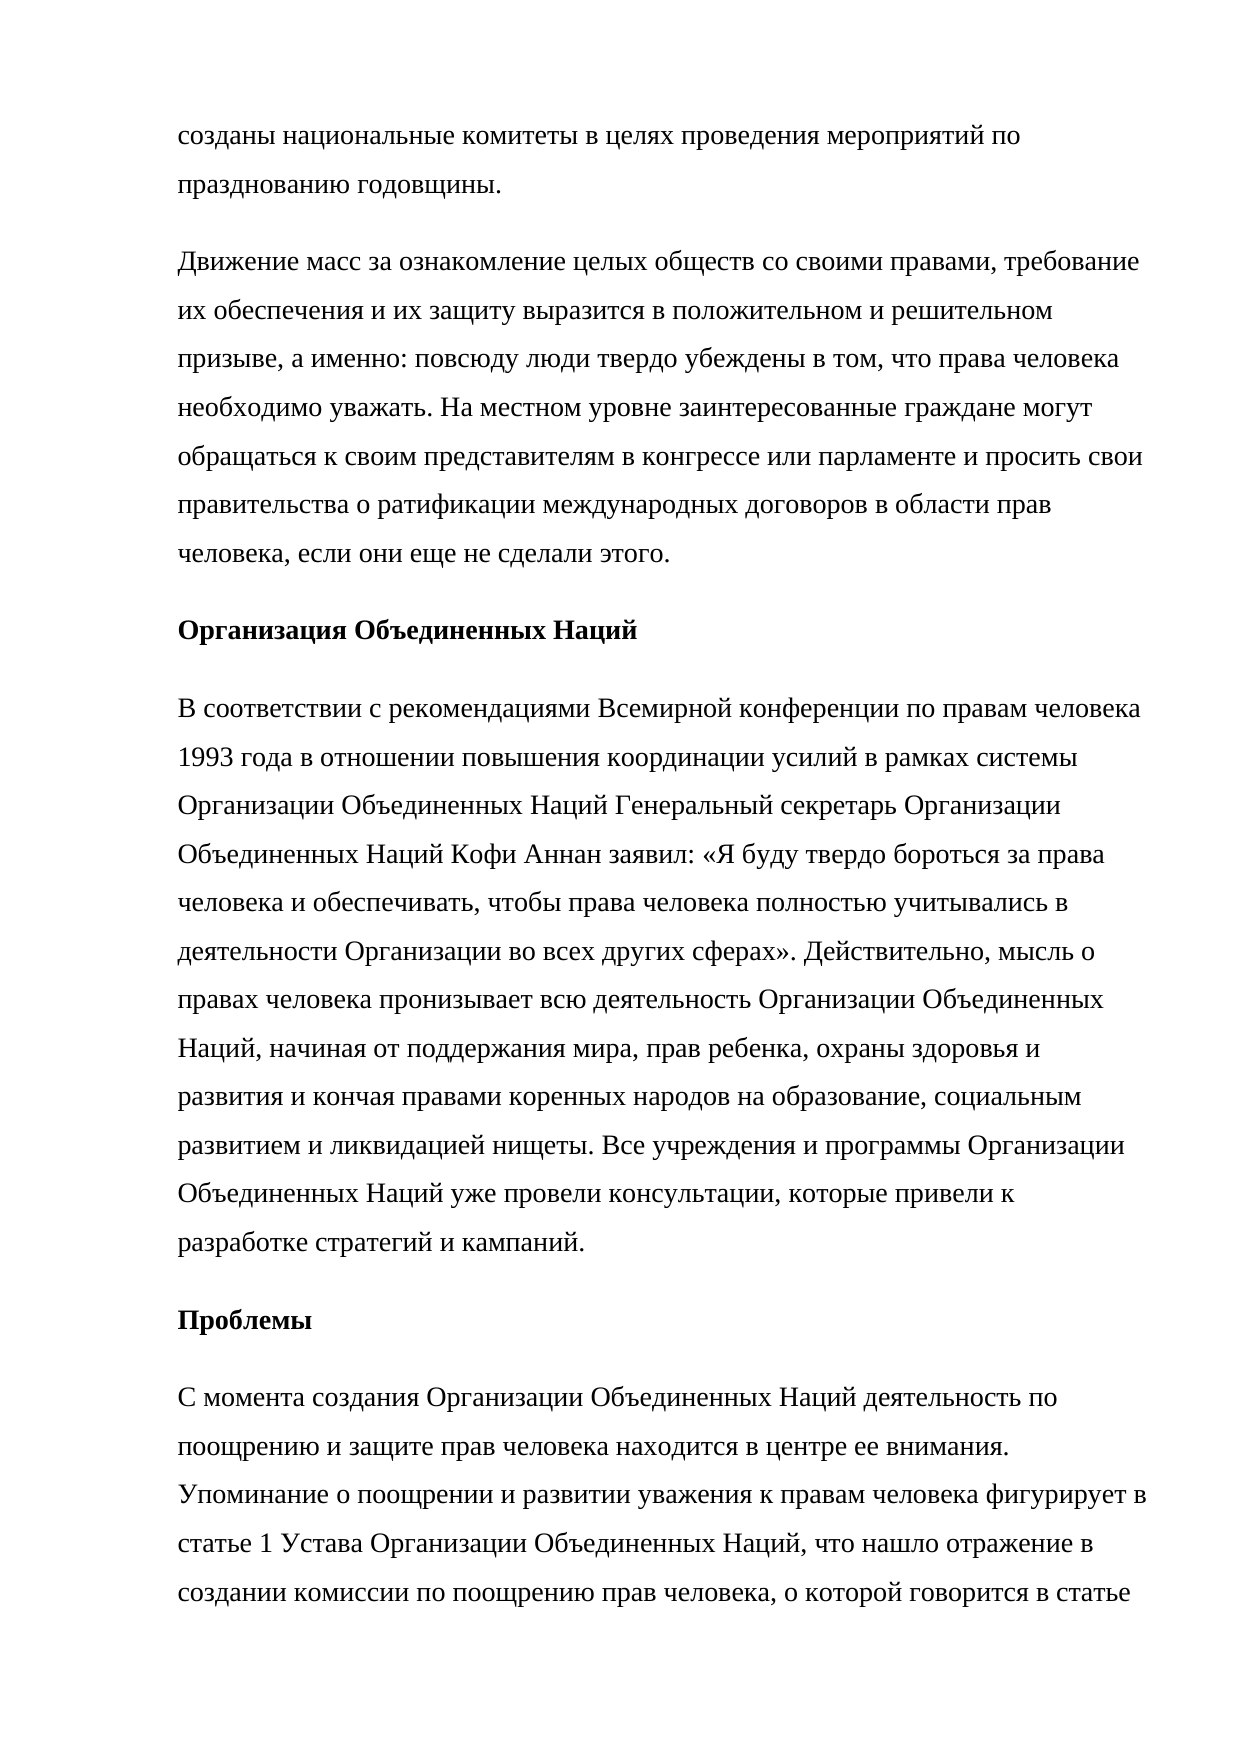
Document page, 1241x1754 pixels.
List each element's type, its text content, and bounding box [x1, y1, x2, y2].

text Проблемы [177, 1303, 1152, 1335]
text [177, 1380, 1152, 1607]
text Организация Объединенных Наций [177, 613, 1152, 646]
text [177, 118, 1152, 199]
text В соответствии с рекомендациями Всемирной конференции по правам человека 1993 года в отношении повышения координации усилий в рамках системы Организации Объединенных Наций Генеральный секретарь Организации Объединенных Наций Кофи Аннан заявил: «Я буду твердо бороться за права человека и обеспечивать, чтобы права человека полностью учитывались в деятельности Организации во всех других сферах». Действительно, мысль о правах человека пронизывает всю деятельность Организации Объединенных Наций, начиная от поддержания мира, прав ребенка, охраны здоровья и развития и кончая правами коренных народов на образование, социальным развитием и ликвидацией нищеты. Все учреждения и программы Организации Объединенных Наций уже провели консультации, которые привели к разработке стратегий и кампаний. [177, 691, 1152, 1257]
text Движение масс за ознакомление целых обществ со своими правами, требование их обеспечения и их защиту выразится в положительном и решительном призыве, а именно: повсюду люди твердо убеждены в том, что права человека необходимо уважать. На местном уровне заинтересованные граждане могут обращаться к своим представителям в конгрессе или парламенте и просить свои правительства о ратификации международных договоров в области прав человека, если они еще не сделали этого. [177, 244, 1152, 568]
